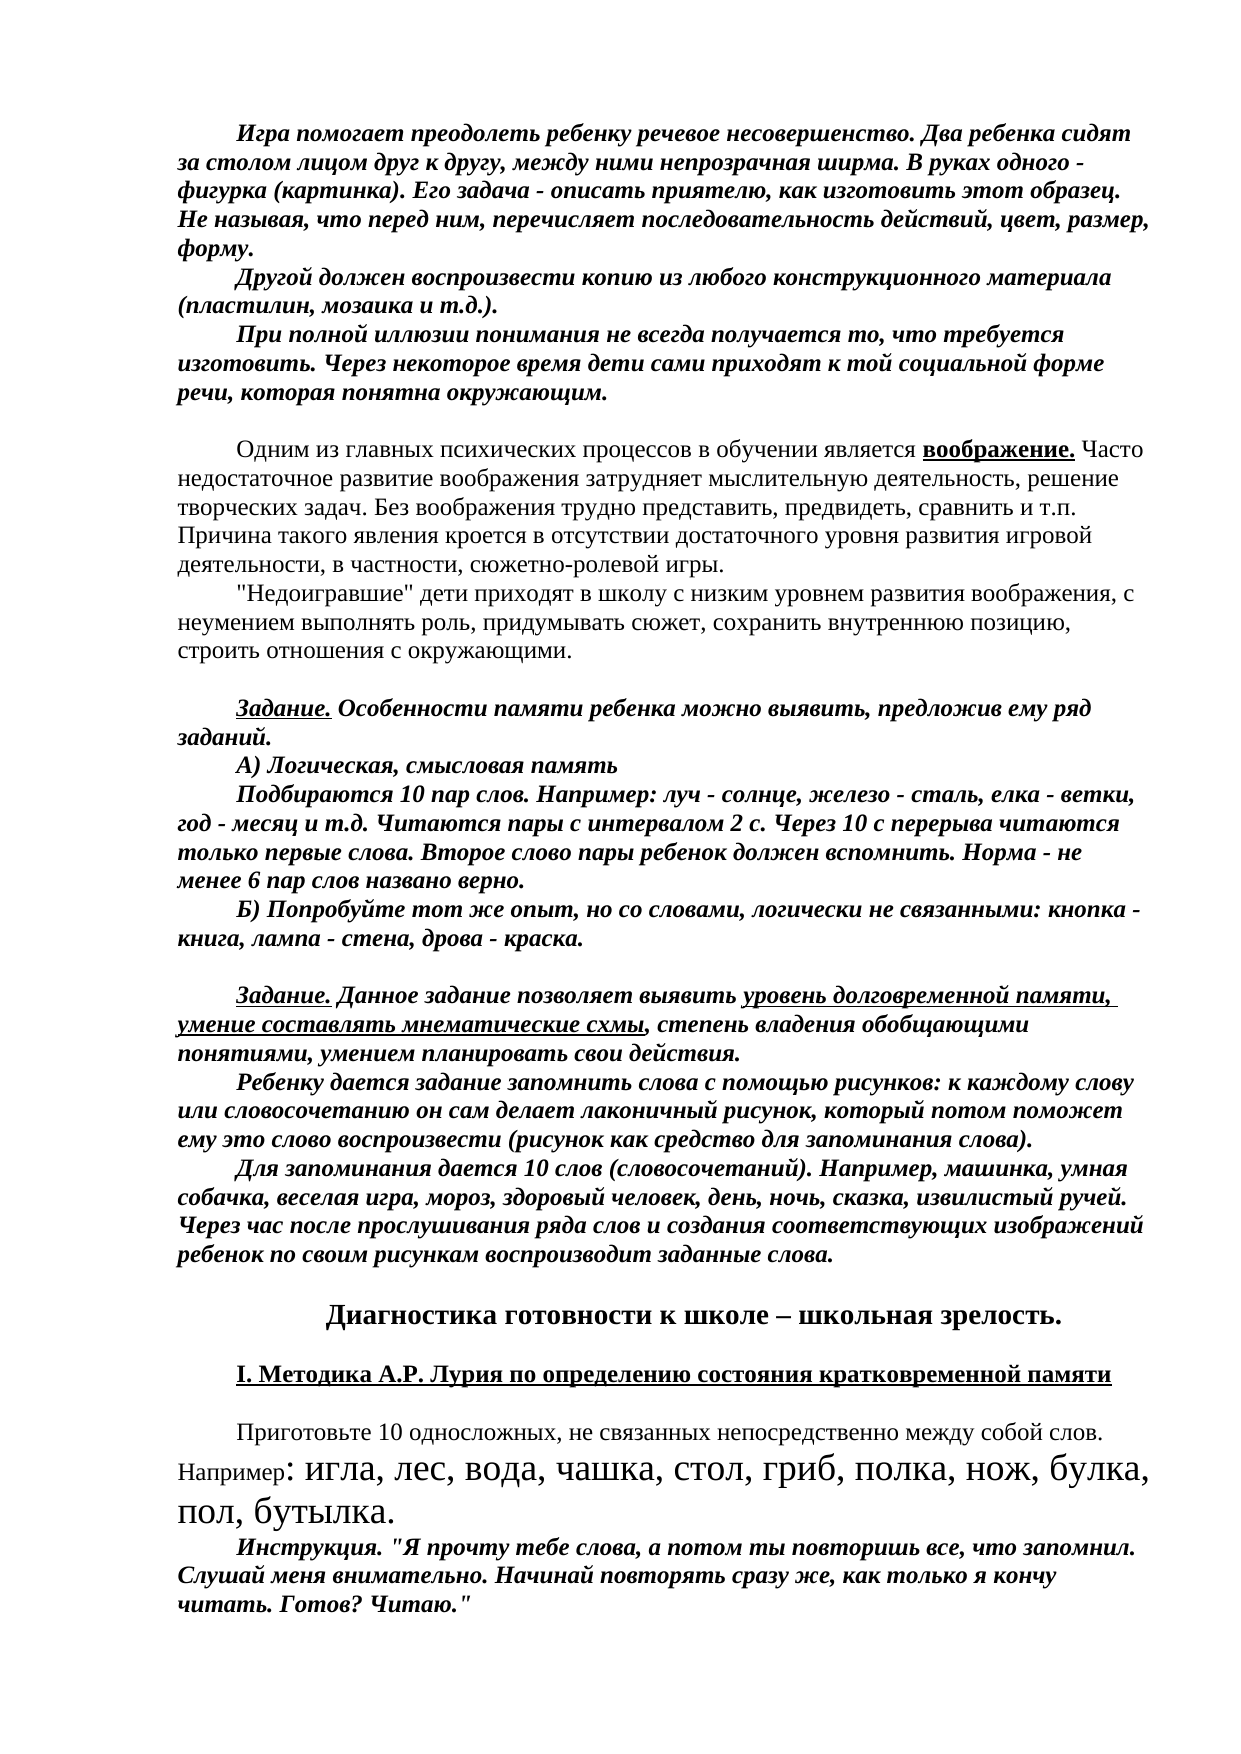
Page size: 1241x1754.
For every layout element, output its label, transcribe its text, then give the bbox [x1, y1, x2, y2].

text Задание. Особенности памяти ребенка можно выявить, предложив ему ряд заданий. [177, 693, 1152, 751]
text Диагностика готовности к школе – школьная зрелость. [177, 1297, 1152, 1330]
text Задание. Данное задание позволяет выявить уровень долговременной памяти, умение составлять мнематические схмы, степень владения обобщающими понятиями, умением планировать свои действия. [177, 981, 1152, 1067]
text Другой должен воспроизвести копию из любого конструкционного материала (пластилин, мозаика и т.д.). [177, 262, 1152, 319]
text Инструкция. "Я прочту тебе слова, а потом ты повторишь все, что запомнил. Слушай меня внимательно. Начинай повторять сразу же, как только я кончу читать. Готов? Читаю." [177, 1532, 1152, 1618]
text "Недоигравшие" дети приходят в школу с низким уровнем развития воображения, с неумением выполнять роль, придумывать сюжет, сохранить внутреннюю позицию, строить отношения с окружающими. [177, 578, 1152, 664]
text Б) Попробуйте тот же опыт, но со словами, логически не связанными: кнопка - книга, лампа - стена, дрова - краска. [177, 894, 1152, 952]
text Приготовьте 10 односложных, не связанных непосредственно между собой слов. Например: игла, лес, вода, чашка, стол, гриб, полка, нож, булка, пол, бутылка. [177, 1417, 1152, 1532]
text Игра помогает преодолеть ребенку речевое несовершенство. Два ребенка сидят за столом лицом друг к другу, между ними непрозрачная ширма. В руках одного - фигурка (картинка). Его задача - описать приятелю, как изготовить этот образец. Не называя, что перед ним, перечисляет последовательность действий, цвет, размер, форму. [177, 118, 1152, 262]
text А) Логическая, смысловая память [177, 751, 1152, 779]
text I. Методика А.Р. Лурия по определению состояния кратковременной памяти [177, 1359, 1152, 1388]
text Для запоминания дается 10 слов (словосочетаний). Например, машинка, умная собачка, веселая игра, мороз, здоровый человек, день, ночь, сказка, извилистый ручей. Через час после прослушивания ряда слов и создания соответствующих изображений ребенок по своим рисункам воспроизводит заданные слова. [177, 1153, 1152, 1268]
text Ребенку дается задание запомнить слова с помощью рисунков: к каждому слову или словосочетанию он сам делает лаконичный рисунок, который потом поможет ему это слово воспроизвести (рисунок как средство для запоминания слова). [177, 1067, 1152, 1153]
text Подбираются 10 пар слов. Например: луч - солнце, железо - сталь, елка - ветки, год - месяц и т.д. Читаются пары с интервалом 2 с. Через 10 с перерыва читаются только первые слова. Второе слово пары ребенок должен вспомнить. Норма - не менее 6 пар слов названо верно. [177, 779, 1152, 894]
text Одним из главных психических процессов в обучении является воображение. Часто недостаточное развитие воображения затрудняет мыслительную деятельность, решение творческих задач. Без воображения трудно представить, предвидеть, сравнить и т.п. Причина такого явления кроется в отсутствии достаточного уровня развития игровой деятельности, в частности, сюжетно-ролевой игры. [177, 434, 1152, 578]
text При полной иллюзии понимания не всегда получается то, что требуется изготовить. Через некоторое время дети сами приходят к той социальной форме речи, которая понятна окружающим. [177, 319, 1152, 406]
